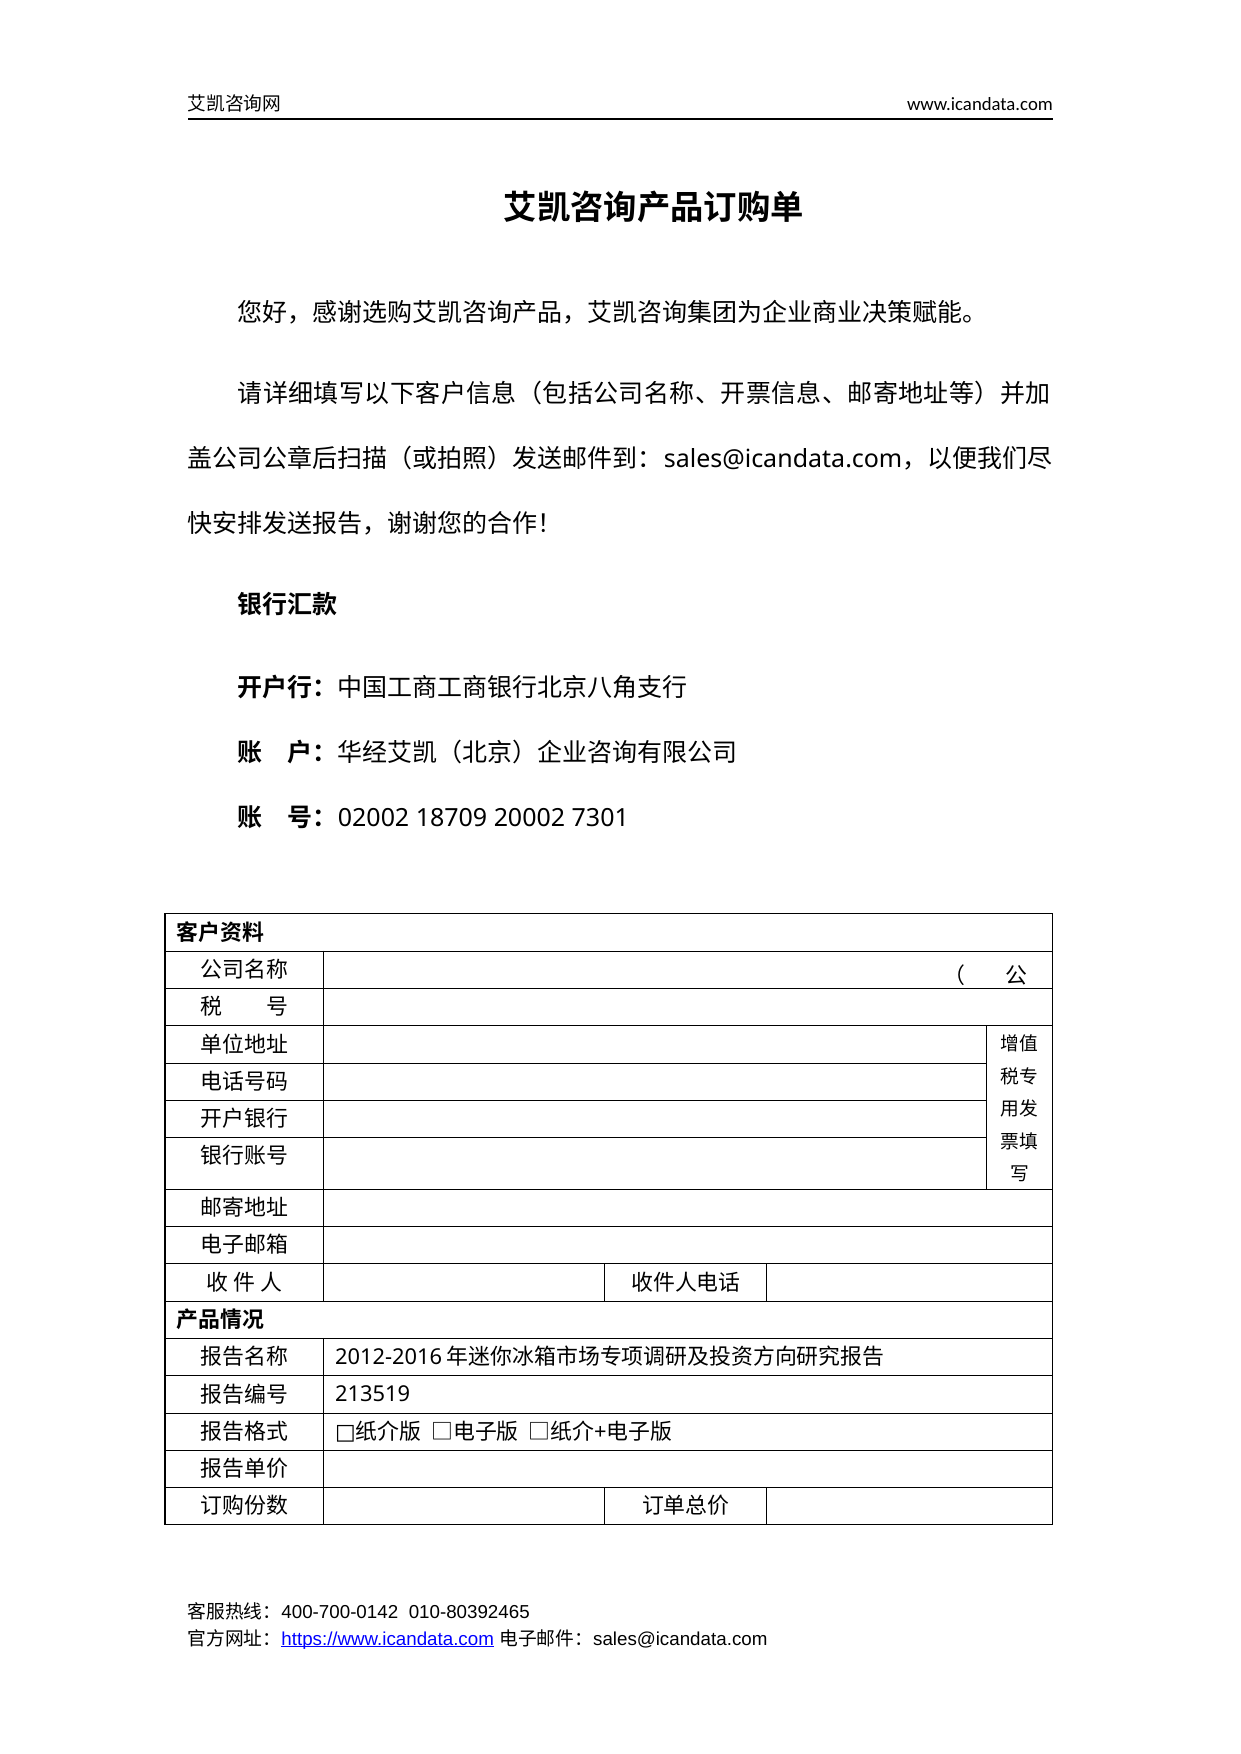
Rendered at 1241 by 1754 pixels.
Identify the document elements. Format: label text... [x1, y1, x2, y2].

table_cell 增值税专用发票填写 [987, 1026, 1052, 1189]
table_cell [324, 989, 1052, 1025]
table_cell [324, 1138, 986, 1189]
text 账 户：华经艾凯（北京）企业咨询有限公司 [187, 718, 1053, 783]
text 账 号：02002 18709 20002 7301 [187, 783, 1053, 848]
table_cell [324, 1264, 604, 1301]
table_cell 2012-2016年迷你冰箱市场专项调研及投资方向研究报告 [324, 1339, 1052, 1375]
table_cell [324, 952, 1052, 988]
table_cell 税 号 [166, 989, 323, 1025]
table_cell 报告单价 [166, 1451, 323, 1487]
table_cell [767, 1264, 1052, 1301]
table_header 客户资料 [166, 914, 1052, 951]
text 开户行：中国工商工商银行北京八角支行 [187, 653, 1053, 718]
table_cell 产品情况 [166, 1302, 1052, 1338]
text 您好，感谢选购艾凯咨询产品，艾凯咨询集团为企业商业决策赋能。 [187, 278, 1053, 343]
text 请详细填写以下客户信息（包括公司名称、开票信息、邮寄地址等）并加盖公司公章后扫描（或拍照）发送邮件到：sales@icandata.com，以便我们尽快安排发送报告，谢谢您的合作！ [187, 359, 1053, 554]
table_cell 订购份数 [166, 1488, 323, 1524]
table_cell [767, 1488, 1052, 1524]
table_cell [324, 1064, 986, 1100]
table_cell [324, 1101, 986, 1137]
table_cell 开户银行 [166, 1101, 323, 1137]
text 银行汇款 [187, 570, 1053, 635]
table_cell □纸介版 □电子版 □纸介+电子版 [324, 1414, 1052, 1450]
text 艾凯咨询产品订购单 [187, 172, 1053, 237]
table_cell 收 件 人 [166, 1264, 323, 1301]
table_cell 邮寄地址 [166, 1190, 323, 1226]
table_cell 报告格式 [166, 1414, 323, 1450]
table_cell 银行账号 [166, 1138, 323, 1189]
table_cell 单位地址 [166, 1026, 323, 1062]
table_cell [324, 1026, 986, 1062]
table_cell 报告名称 [166, 1339, 323, 1375]
table_cell 收件人电话 [605, 1264, 766, 1301]
table_cell [324, 1451, 1052, 1487]
table_cell 订单总价 [605, 1488, 766, 1524]
table_cell 公司名称 [166, 952, 323, 988]
table_cell 电子邮箱 [166, 1227, 323, 1263]
table_cell [324, 1227, 1052, 1263]
table_cell 电话号码 [166, 1064, 323, 1100]
table_cell [324, 1190, 1052, 1226]
table_cell [324, 1488, 604, 1524]
table_cell 报告编号 [166, 1376, 323, 1412]
table_cell 213519 [324, 1376, 1052, 1412]
